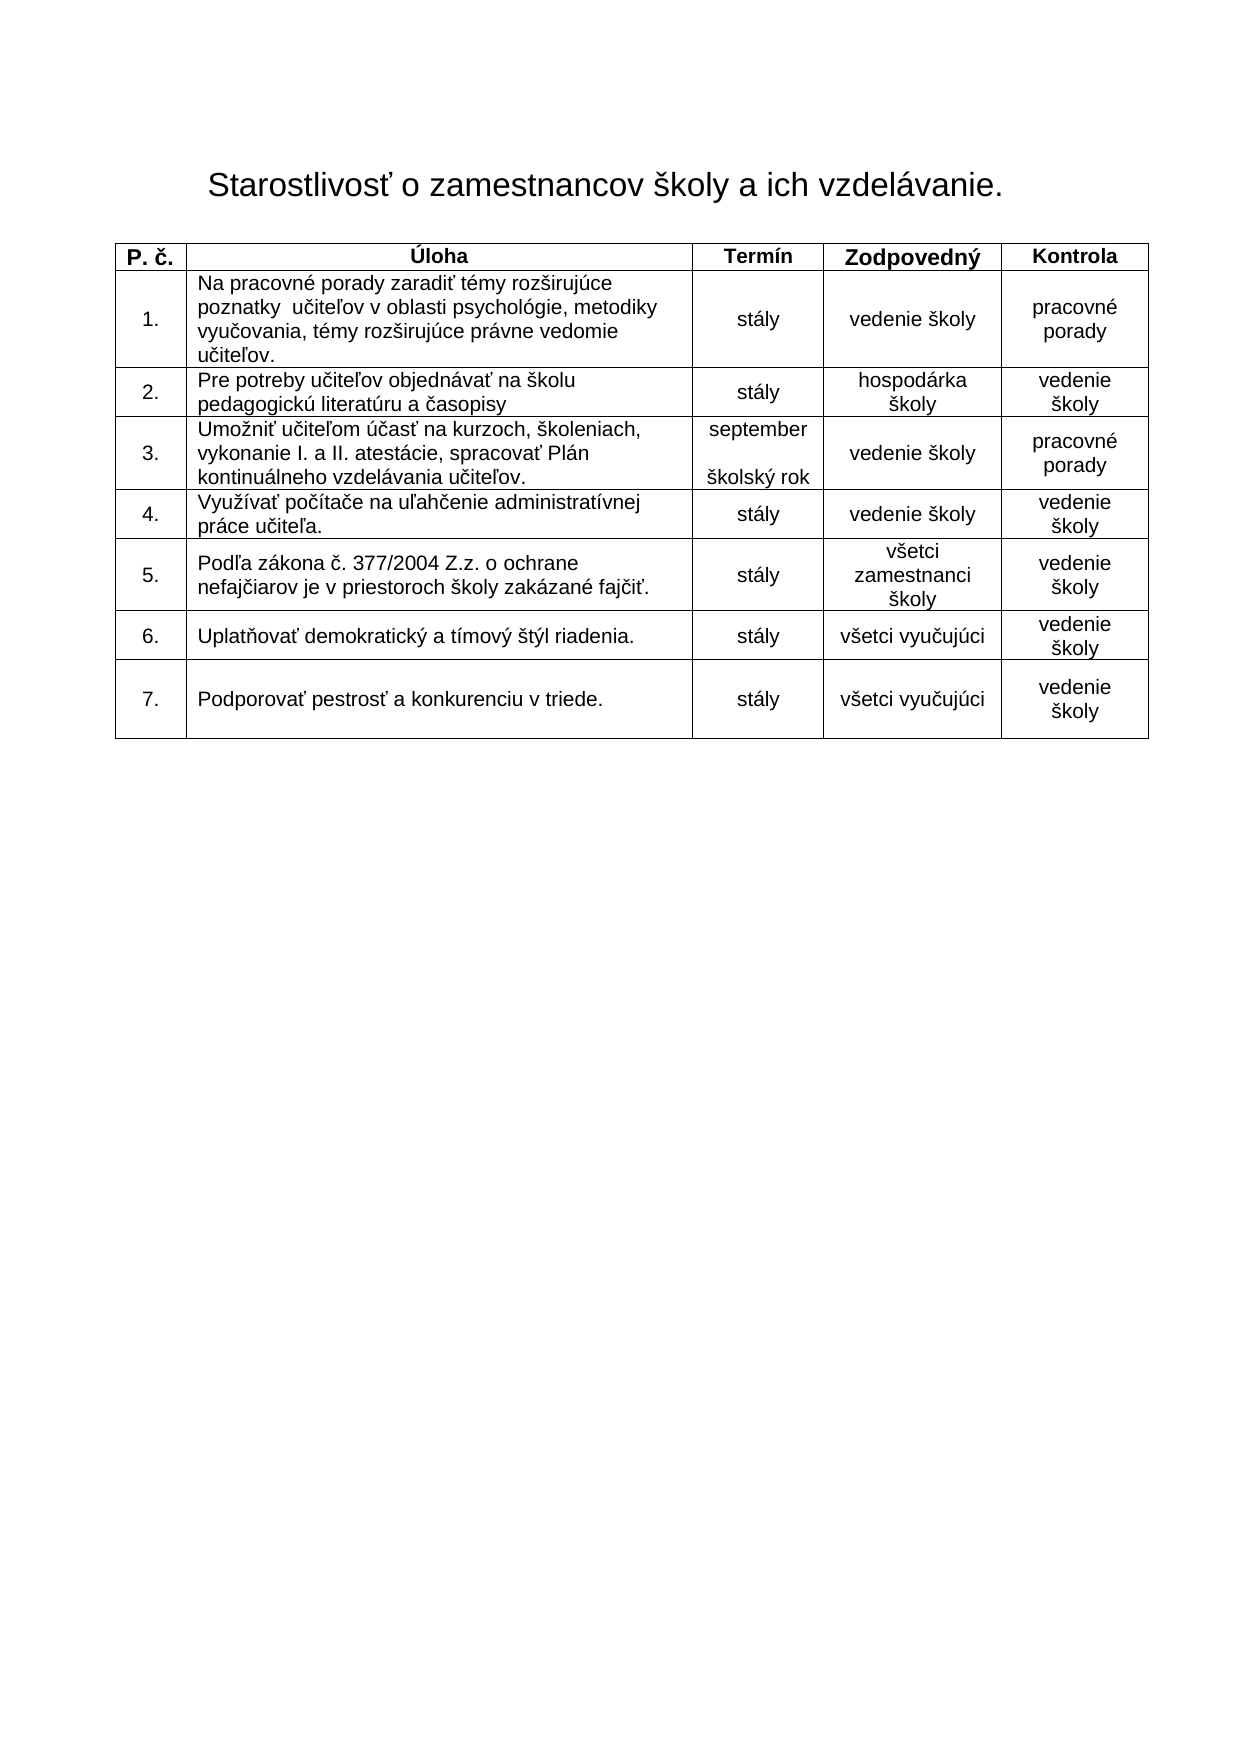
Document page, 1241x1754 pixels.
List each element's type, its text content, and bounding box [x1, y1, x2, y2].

table_cell pracovné porady [1002, 417, 1148, 488]
text Starostlivosť o zamestnancov školy a ich vzdelávanie. [118, 166, 1093, 204]
table_header Termín [693, 244, 823, 270]
table_cell 5. [116, 539, 186, 610]
table_cell všetci vyučujúci [824, 660, 1001, 738]
table_cell Podporovať pestrosť a konkurenciu v triede. [187, 660, 692, 738]
table_header Zodpovedný [824, 244, 1001, 270]
table_cell 6. [116, 611, 186, 659]
table_header Úloha [187, 244, 692, 270]
table_cell 2. [116, 368, 186, 416]
table_cell pracovné porady [1002, 271, 1148, 367]
table_cell vedenie školy [1002, 660, 1148, 738]
table_cell vedenie školy [824, 417, 1001, 488]
table_cell vedenie školy [1002, 539, 1148, 610]
table_cell stály [693, 490, 823, 537]
table_cell stály [693, 539, 823, 610]
table_cell stály [693, 660, 823, 738]
table_cell vedenie školy [1002, 611, 1148, 659]
table_cell stály [693, 611, 823, 659]
table_cell Pre potreby učiteľov objednávať na školu pedagogickú literatúru a časopisy [187, 368, 692, 416]
table_cell stály [693, 368, 823, 416]
table_cell Podľa zákona č. 377/2004 Z.z. o ochrane nefajčiarov je v priestoroch školy zakázané fajčiť. [187, 539, 692, 610]
table_cell vedenie školy [824, 490, 1001, 537]
table_header Kontrola [1002, 244, 1148, 270]
table_cell všetci vyučujúci [824, 611, 1001, 659]
table_cell vedenie školy [824, 271, 1001, 367]
table_header P. č. [116, 244, 186, 270]
table_cell Uplatňovať demokratický a tímový štýl riadenia. [187, 611, 692, 659]
table_cell Umožniť učiteľom účasť na kurzoch, školeniach, vykonanie I. a II. atestácie, spracovať Plán kontinuálneho vzdelávania učiteľov. [187, 417, 692, 488]
table_cell 3. [116, 417, 186, 488]
table_cell Využívať počítače na uľahčenie administratívnej práce učiteľa. [187, 490, 692, 537]
table_cell stály [693, 271, 823, 367]
table_cell 1. [116, 271, 186, 367]
table_cell hospodárka školy [824, 368, 1001, 416]
table_cell vedenie školy [1002, 490, 1148, 537]
table_cell vedenie školy [1002, 368, 1148, 416]
table_cell september školský rok [693, 417, 823, 488]
table_cell 4. [116, 490, 186, 537]
table_cell všetci zamestnanci školy [824, 539, 1001, 610]
table_cell 7. [116, 660, 186, 738]
table_cell Na pracovné porady zaradiť témy rozširujúce poznatky učiteľov v oblasti psychológie, metodiky vyučovania, témy rozširujúce právne vedomie učiteľov. [187, 271, 692, 367]
